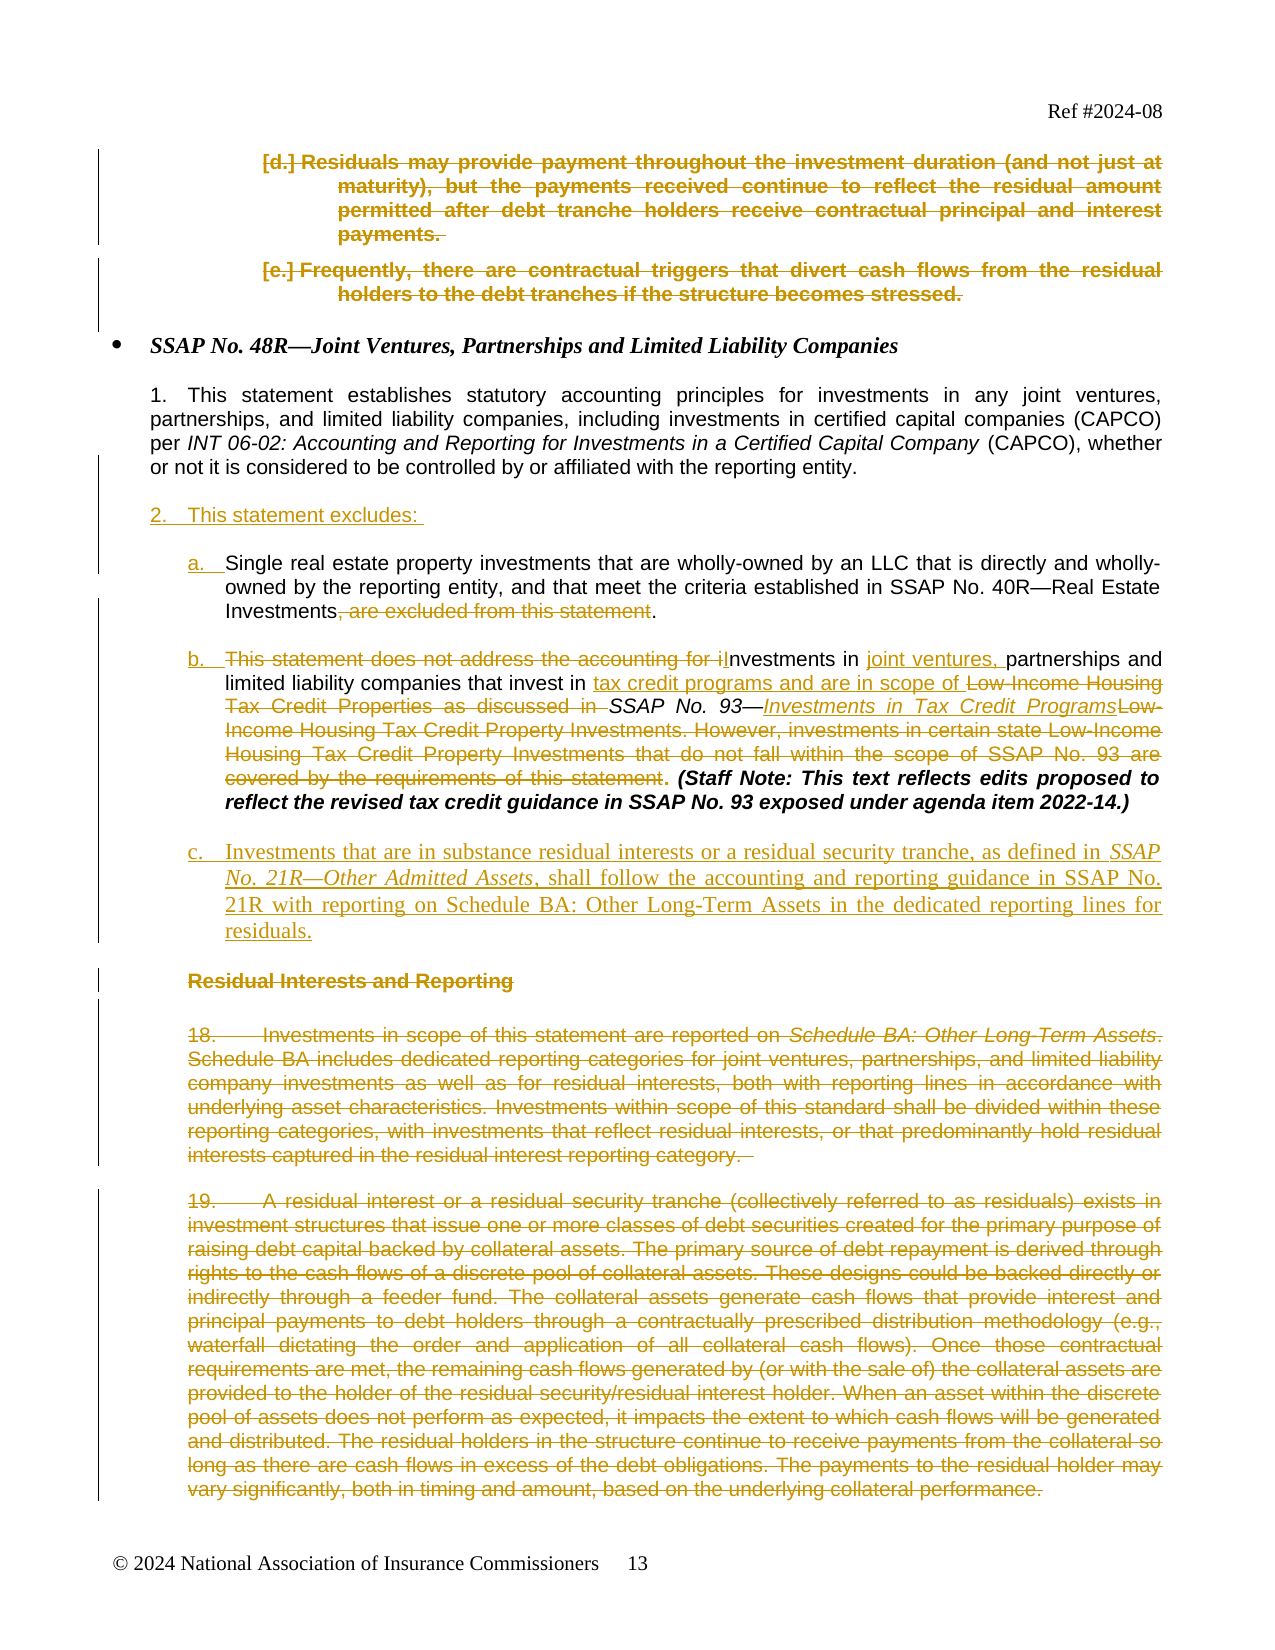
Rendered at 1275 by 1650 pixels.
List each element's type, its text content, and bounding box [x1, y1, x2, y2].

list nvestments in partnerships and limited liability companies that invest in SSAP No. 93—. (Staff Note: This text reflects edits proposed to reflect the revised tax credit guidance in SSAP No. 93 exposed under agenda item 2022-14.) [187, 646, 1162, 814]
list SSAP No. 48R—Joint Ventures, Partnerships and Limited Liability Companies [112, 332, 1162, 359]
list Single real estate property investments that are wholly-owned by an LLC that is directly and wholly-owned by the reporting entity, and that meet the criteria established in SSAP No. 40R—Real Estate Investments. [187, 551, 1162, 622]
text 1. This statement establishes statutory accounting principles for investments in any joint ventures, partnerships, and limited liability companies, including investments in certified capital companies (CAPCO) per INT 06-02: Accounting and Reporting for Investments in a Certified Capital Company (CAPCO), whether or not it is considered to be controlled by or affiliated with the reporting entity. [150, 383, 1162, 479]
